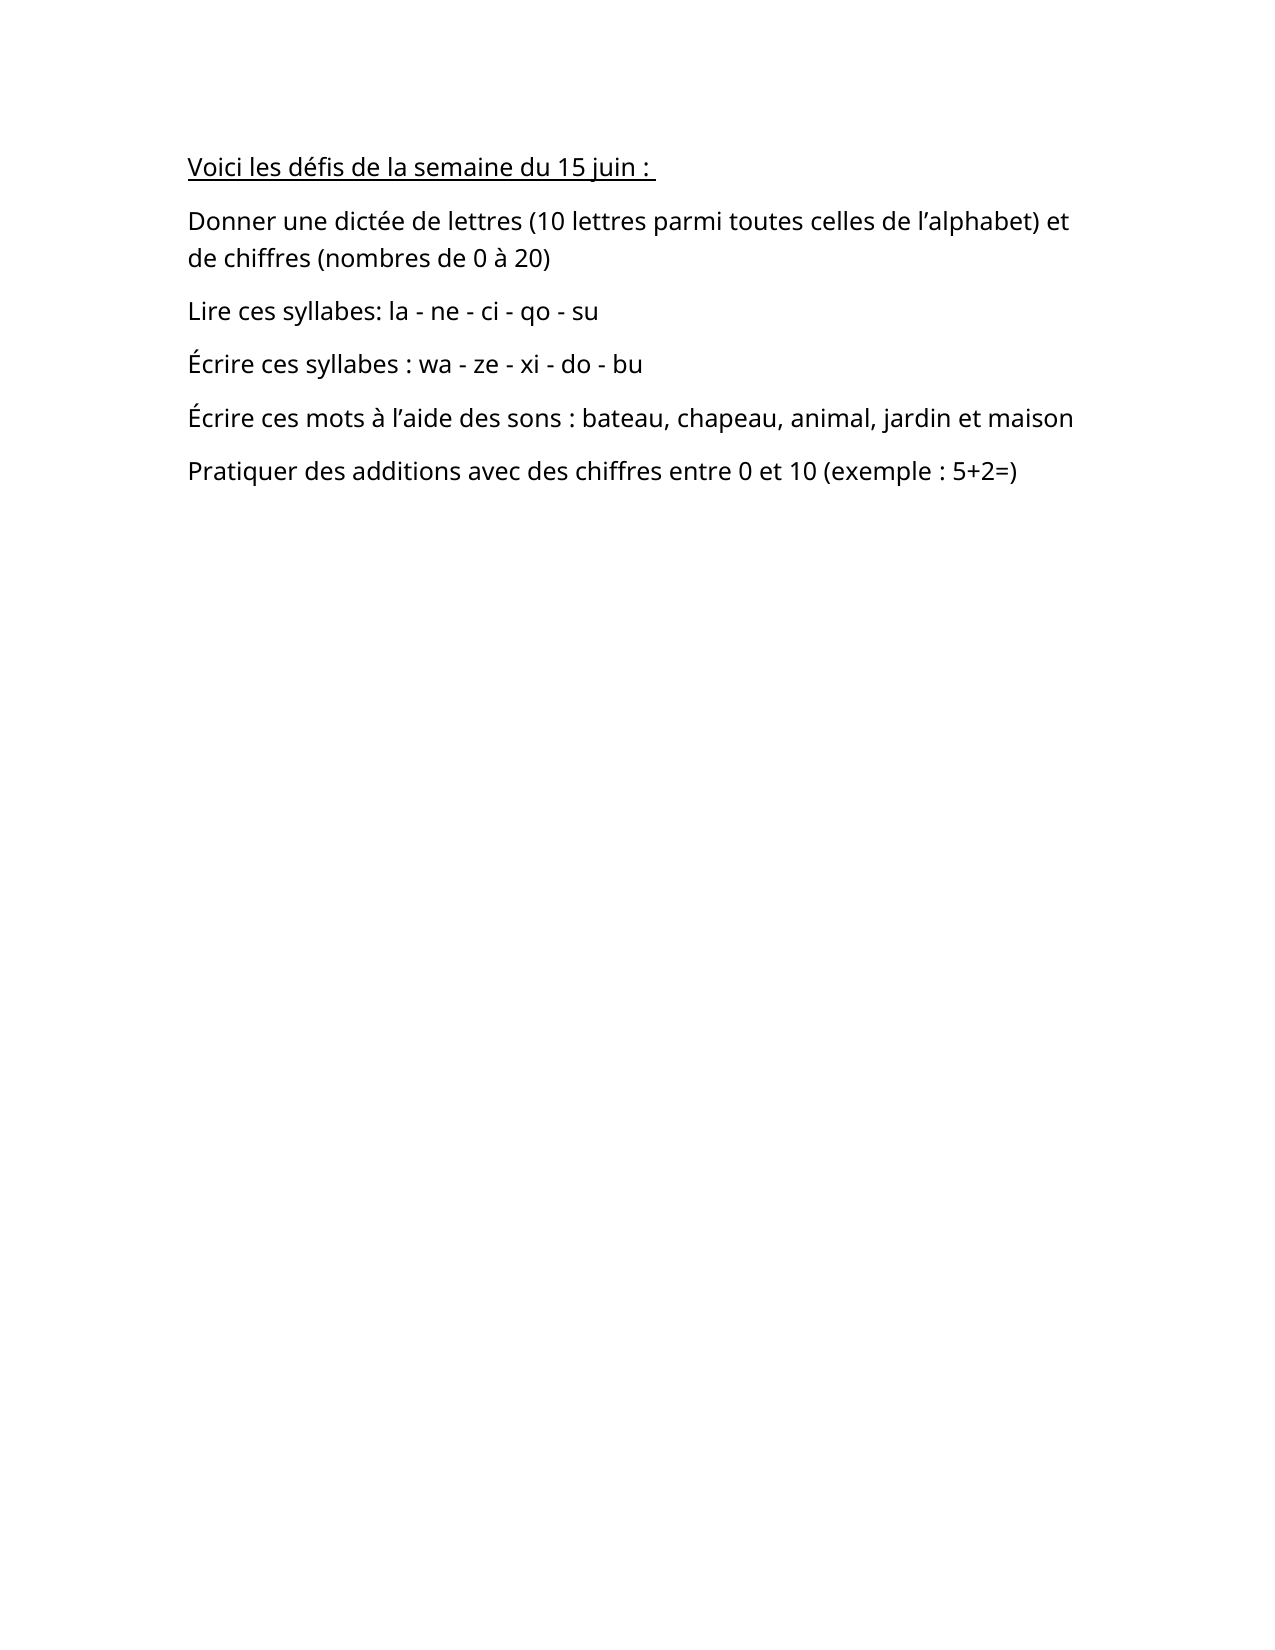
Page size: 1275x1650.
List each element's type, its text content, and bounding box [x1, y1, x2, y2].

text Écrire ces mots à l’aide des sons : bateau, chapeau, animal, jardin et maison [187, 401, 1087, 434]
text Pratiquer des additions avec des chiffres entre 0 et 10 (exemple : 5+2=) [187, 454, 1087, 488]
text Lire ces syllabes: la - ne - ci - qo - su [187, 294, 1087, 328]
text Écrire ces syllabes : wa - ze - xi - do - bu [187, 347, 1087, 381]
text Donner une dictée de lettres (10 lettres parmi toutes celles de l’alphabet) et de chiffres (nombres de 0 à 20) [187, 203, 1087, 274]
text Voici les défis de la semaine du 15 juin : [187, 150, 1087, 184]
